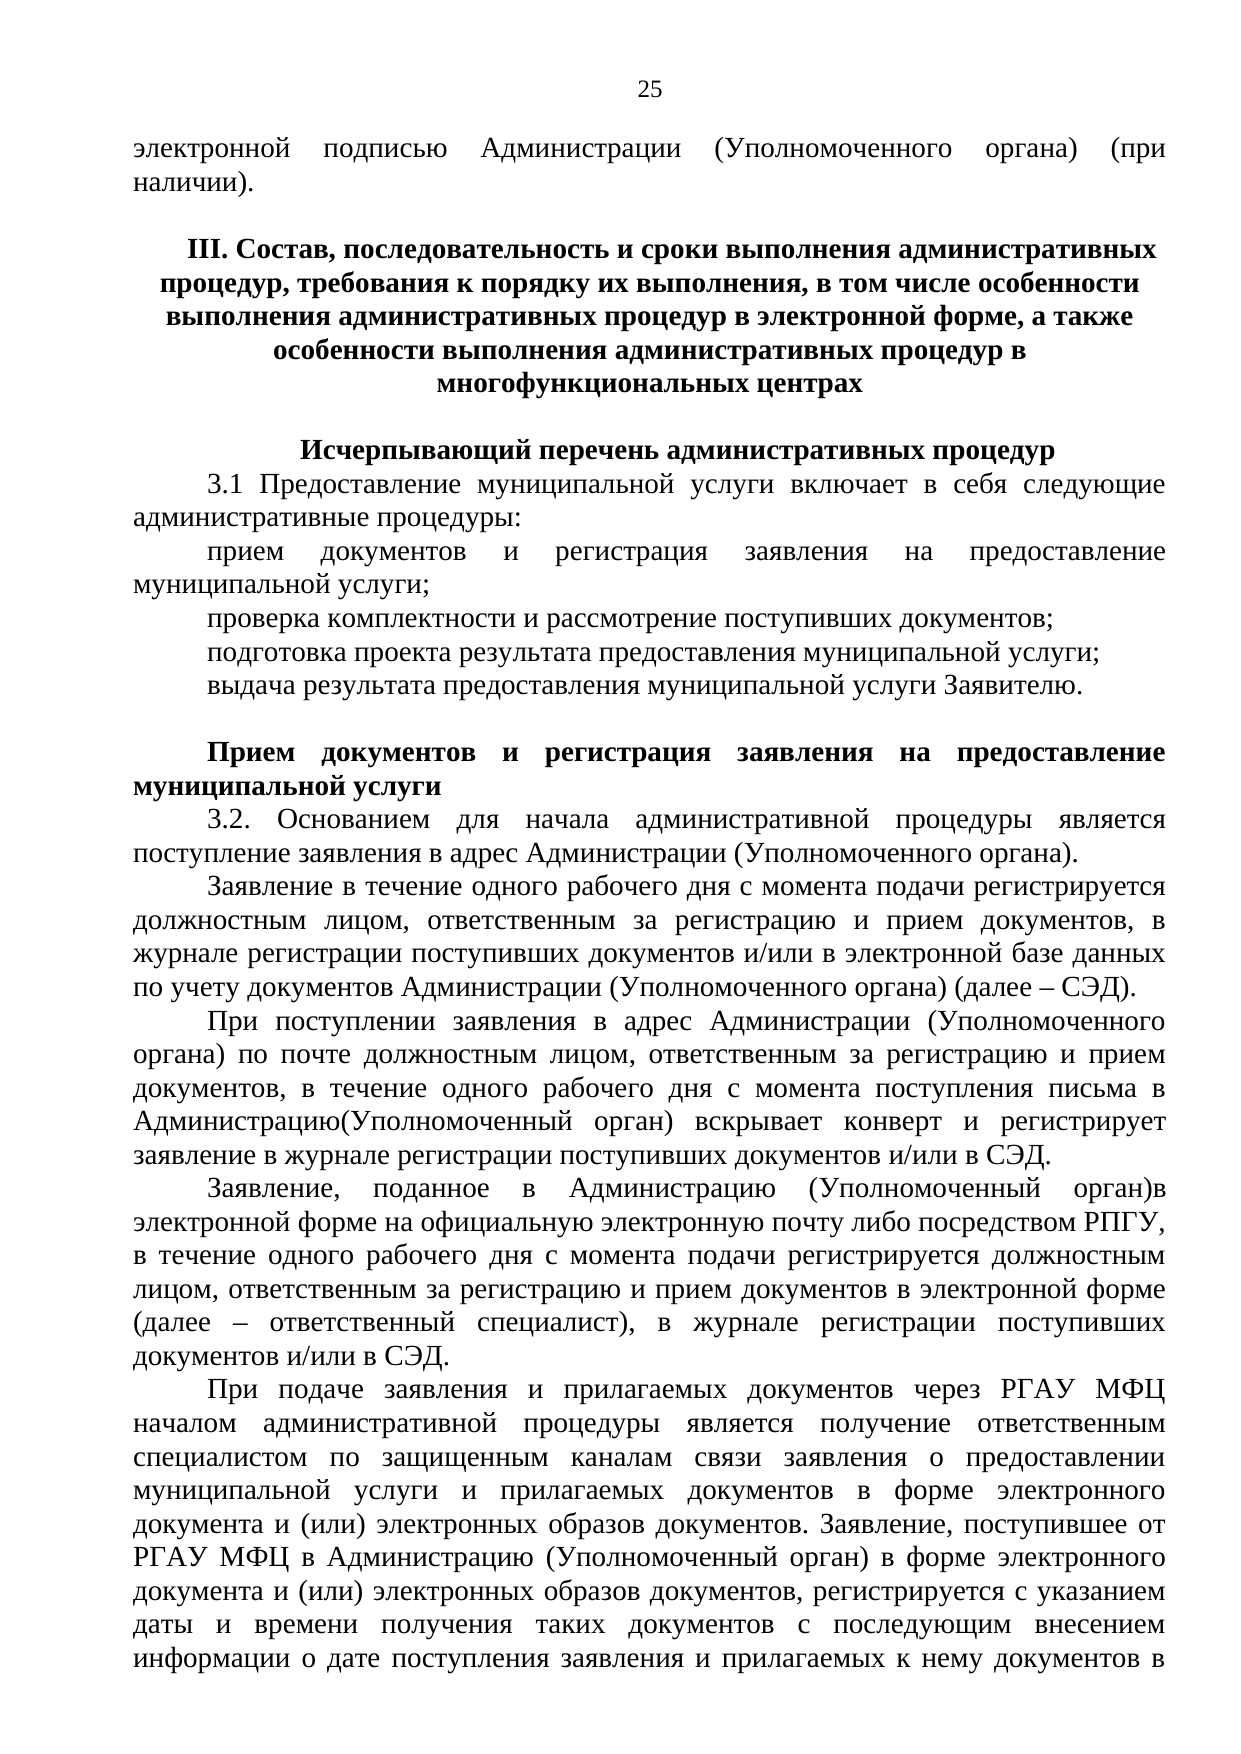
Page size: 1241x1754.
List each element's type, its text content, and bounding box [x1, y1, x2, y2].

text подготовка проекта результата предоставления муниципальной услуги; [133, 634, 1167, 667]
text III. Состав, последовательность и сроки выполнения административных процедур, требования к порядку их выполнения, в том числе особенности выполнения административных процедур в электронной форме, а также особенности выполнения административных процедур в многофункциональных центрах [133, 231, 1167, 399]
text Заявление в течение одного рабочего дня с момента подачи регистрируется должностным лицом, ответственным за регистрацию и прием документов, в журнале регистрации поступивших документов и/или в электронной базе данных по учету документов Администрации (Уполномоченного органа) (далее – СЭД). [133, 868, 1167, 1003]
text 3.1 Предоставление муниципальной услуги включает в себя следующие административные процедуры: [133, 466, 1167, 533]
text прием документов и регистрация заявления на предоставление муниципальной услуги; [133, 533, 1167, 600]
text 3.2. Основанием для начала административной процедуры является поступление заявления в адрес Администрации (Уполномоченного органа). [133, 801, 1167, 868]
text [133, 131, 1167, 198]
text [133, 1372, 1167, 1673]
text При поступлении заявления в адрес Администрации (Уполномоченного органа) по почте должностным лицом, ответственным за регистрацию и прием документов, в течение одного рабочего дня с момента поступления письма в Администрацию(Уполномоченный орган) вскрывает конверт и регистрирует заявление в журнале регистрации поступивших документов и/или в СЭД. [133, 1003, 1167, 1170]
text Заявление, поданное в Администрацию (Уполномоченный орган)в электронной форме на официальную электронную почту либо посредством РПГУ, в течение одного рабочего дня с момента подачи регистрируется должностным лицом, ответственным за регистрацию и прием документов в электронной форме (далее – ответственный специалист), в журнале регистрации поступивших документов и/или в СЭД. [133, 1170, 1167, 1372]
text проверка комплектности и рассмотрение поступивших документов; [133, 600, 1167, 634]
text выдача результата предоставления муниципальной услуги Заявителю. [133, 667, 1167, 701]
text Прием документов и регистрация заявления на предоставление муниципальной услуги [133, 734, 1167, 801]
text Исчерпывающий перечень административных процедур [133, 432, 1167, 466]
